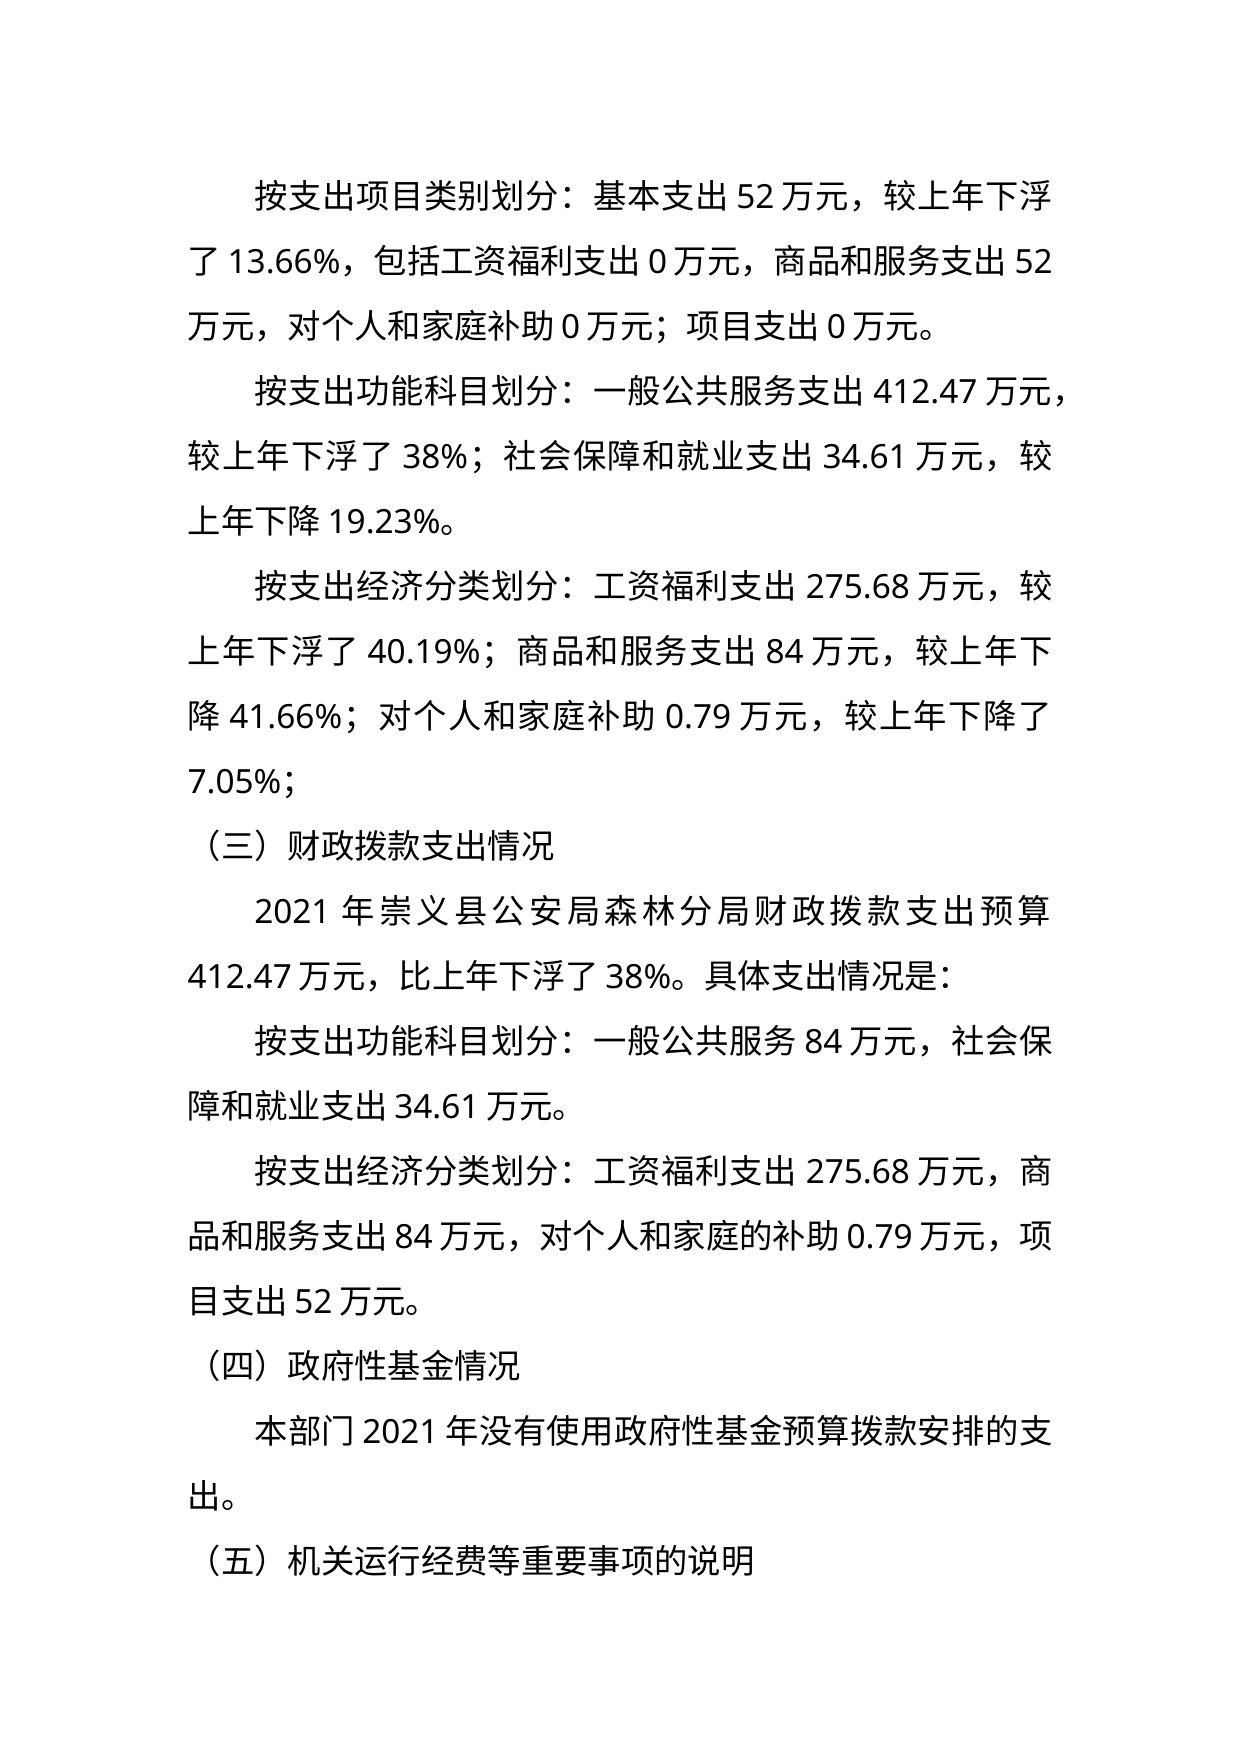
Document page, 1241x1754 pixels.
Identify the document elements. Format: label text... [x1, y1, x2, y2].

text 按支出功能科目划分：一般公共服务支出412.47万元，较上年下浮了38%；社会保障和就业支出34.61万元，较上年下降19.23%。 [187, 357, 1053, 552]
text （五）机关运行经费等重要事项的说明 [187, 1527, 1053, 1592]
text （四）政府性基金情况 [187, 1332, 1053, 1397]
text 按支出功能科目划分：一般公共服务84万元，社会保障和就业支出34.61万元。 [187, 1007, 1053, 1137]
text 按支出项目类别划分：基本支出52万元，较上年下浮了13.66%，包括工资福利支出0万元，商品和服务支出52万元，对个人和家庭补助0万元；项目支出0万元。 [187, 162, 1053, 357]
text 本部门2021年没有使用政府性基金预算拨款安排的支出。 [187, 1397, 1053, 1527]
text 2021年崇义县公安局森林分局财政拨款支出预算412.47万元，比上年下浮了38%。具体支出情况是： [187, 877, 1053, 1007]
text 按支出经济分类划分：工资福利支出275.68万元，商品和服务支出84万元，对个人和家庭的补助0.79万元，项目支出52万元。 [187, 1137, 1053, 1332]
text 按支出经济分类划分：工资福利支出275.68万元，较上年下浮了40.19%；商品和服务支出84万元，较上年下降41.66%；对个人和家庭补助0.79万元，较上年下降了7.05%； [187, 552, 1053, 812]
text （三）财政拨款支出情况 [187, 812, 1053, 877]
